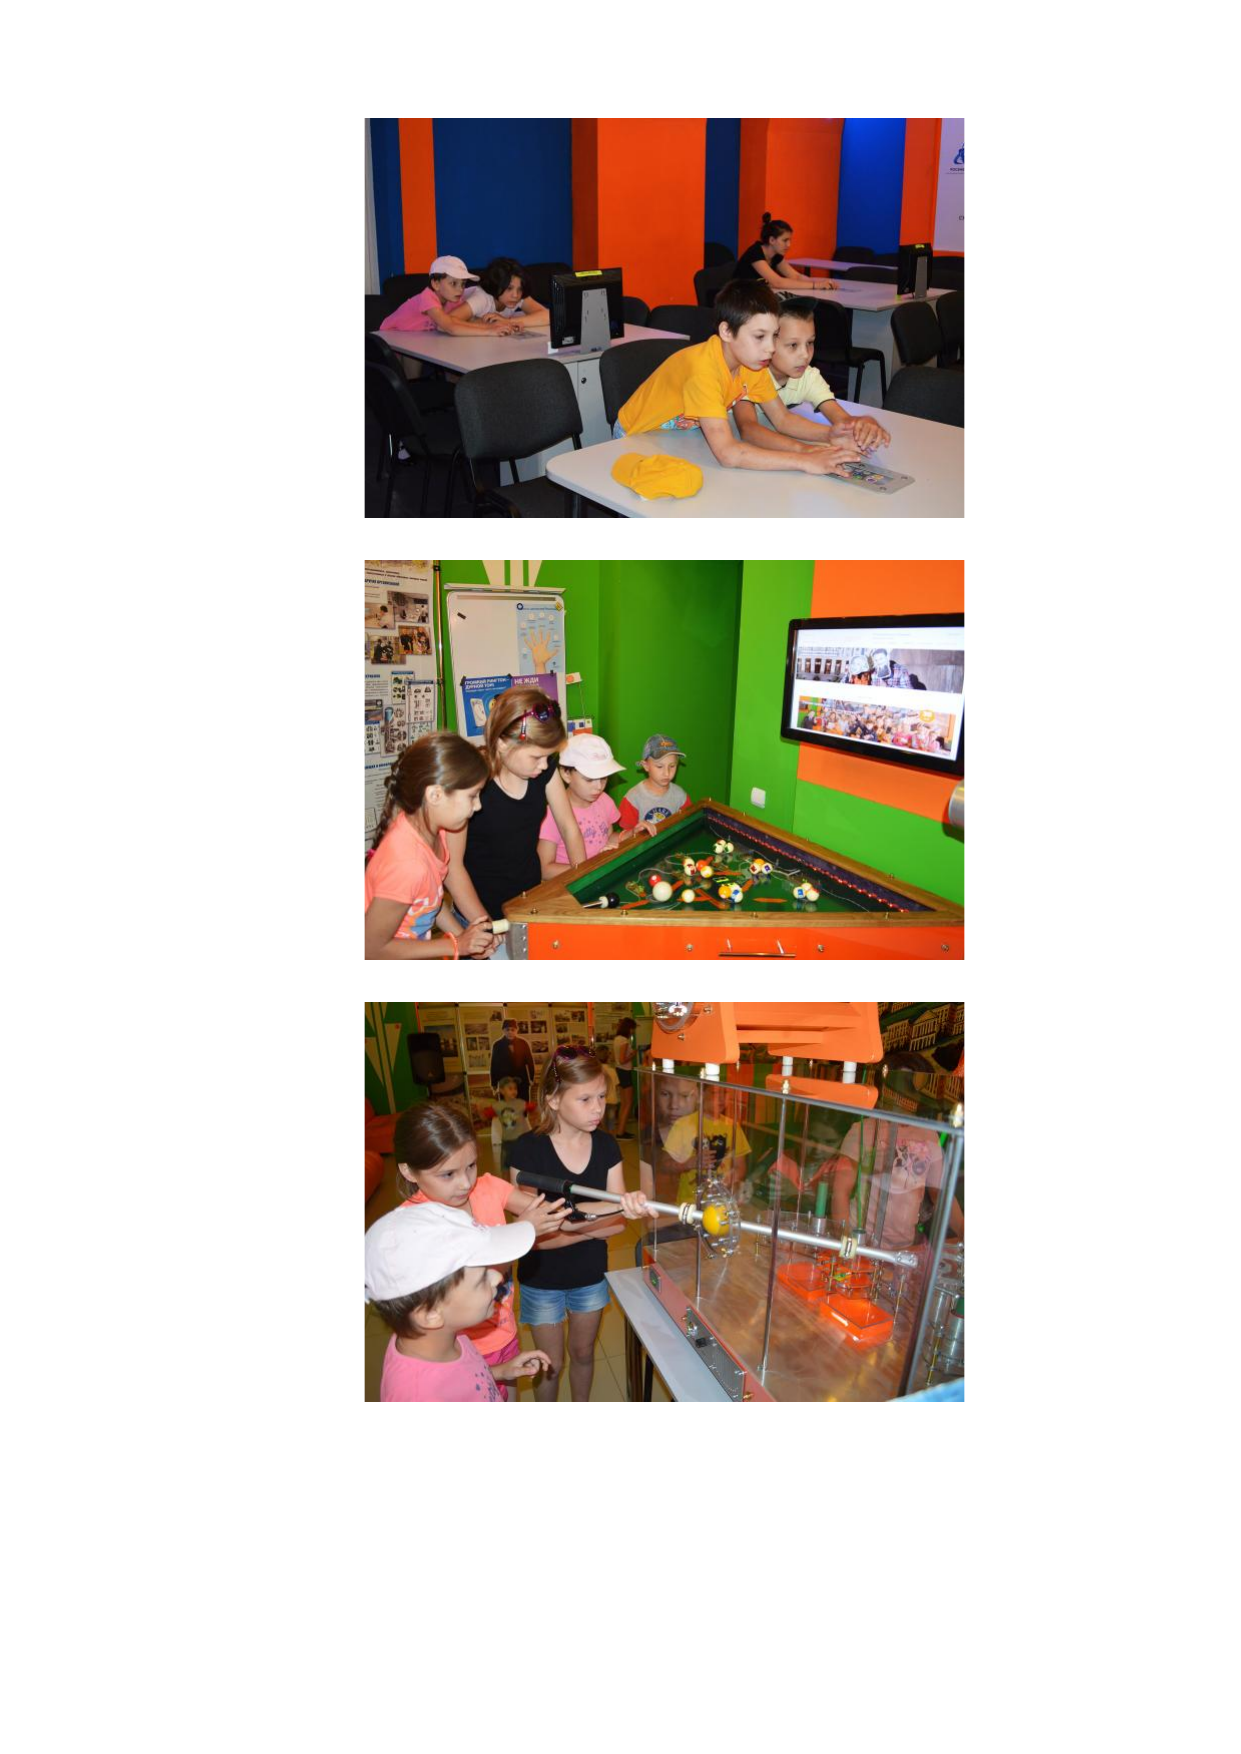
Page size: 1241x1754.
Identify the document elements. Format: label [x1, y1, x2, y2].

picture [364, 1002, 965, 1402]
picture [364, 560, 965, 960]
picture [364, 118, 965, 518]
